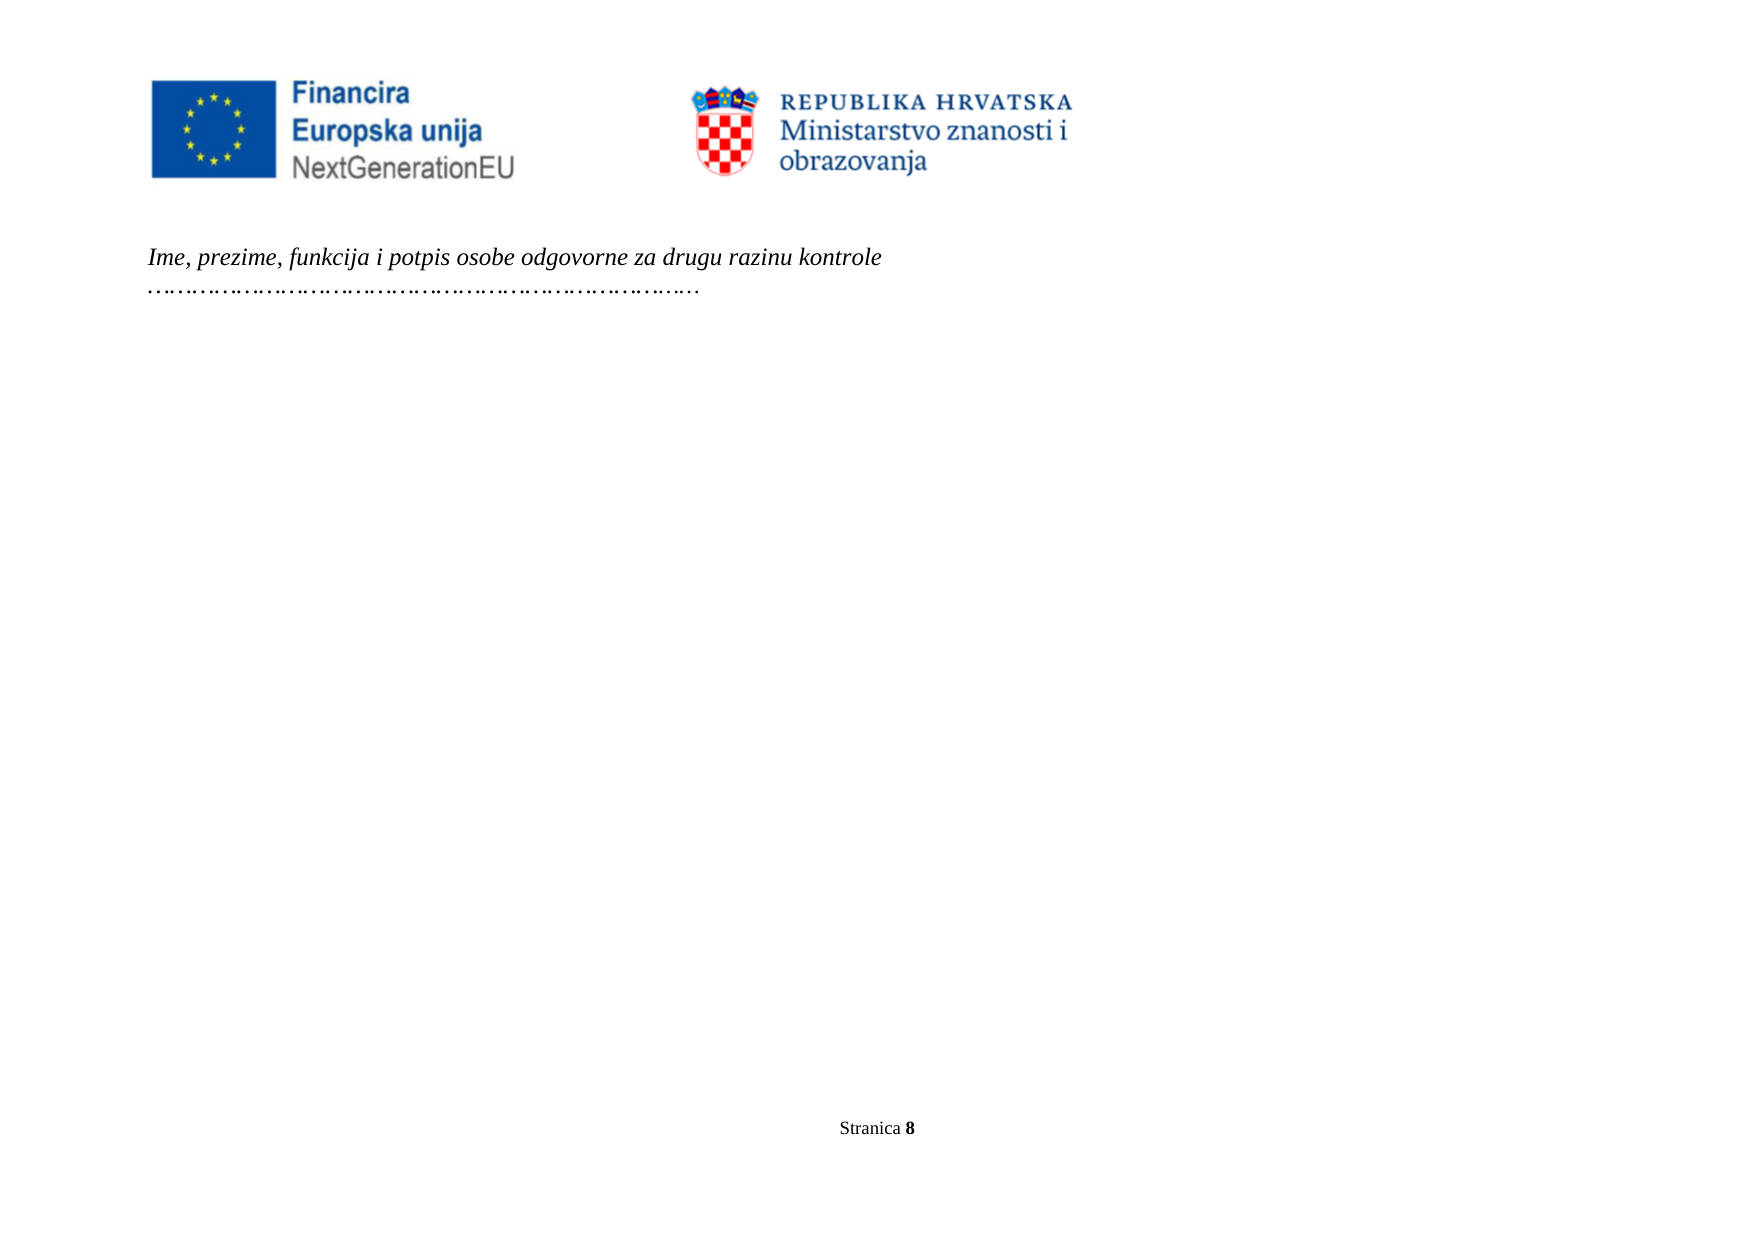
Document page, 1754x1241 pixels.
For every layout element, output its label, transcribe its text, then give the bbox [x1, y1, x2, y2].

text ………………………………………………………………… [148, 270, 1606, 299]
picture [681, 73, 1086, 185]
text Ime, prezime, funkcija i potpis osobe odgovorne za drugu razinu kontrole [148, 242, 1606, 270]
picture [147, 75, 537, 185]
